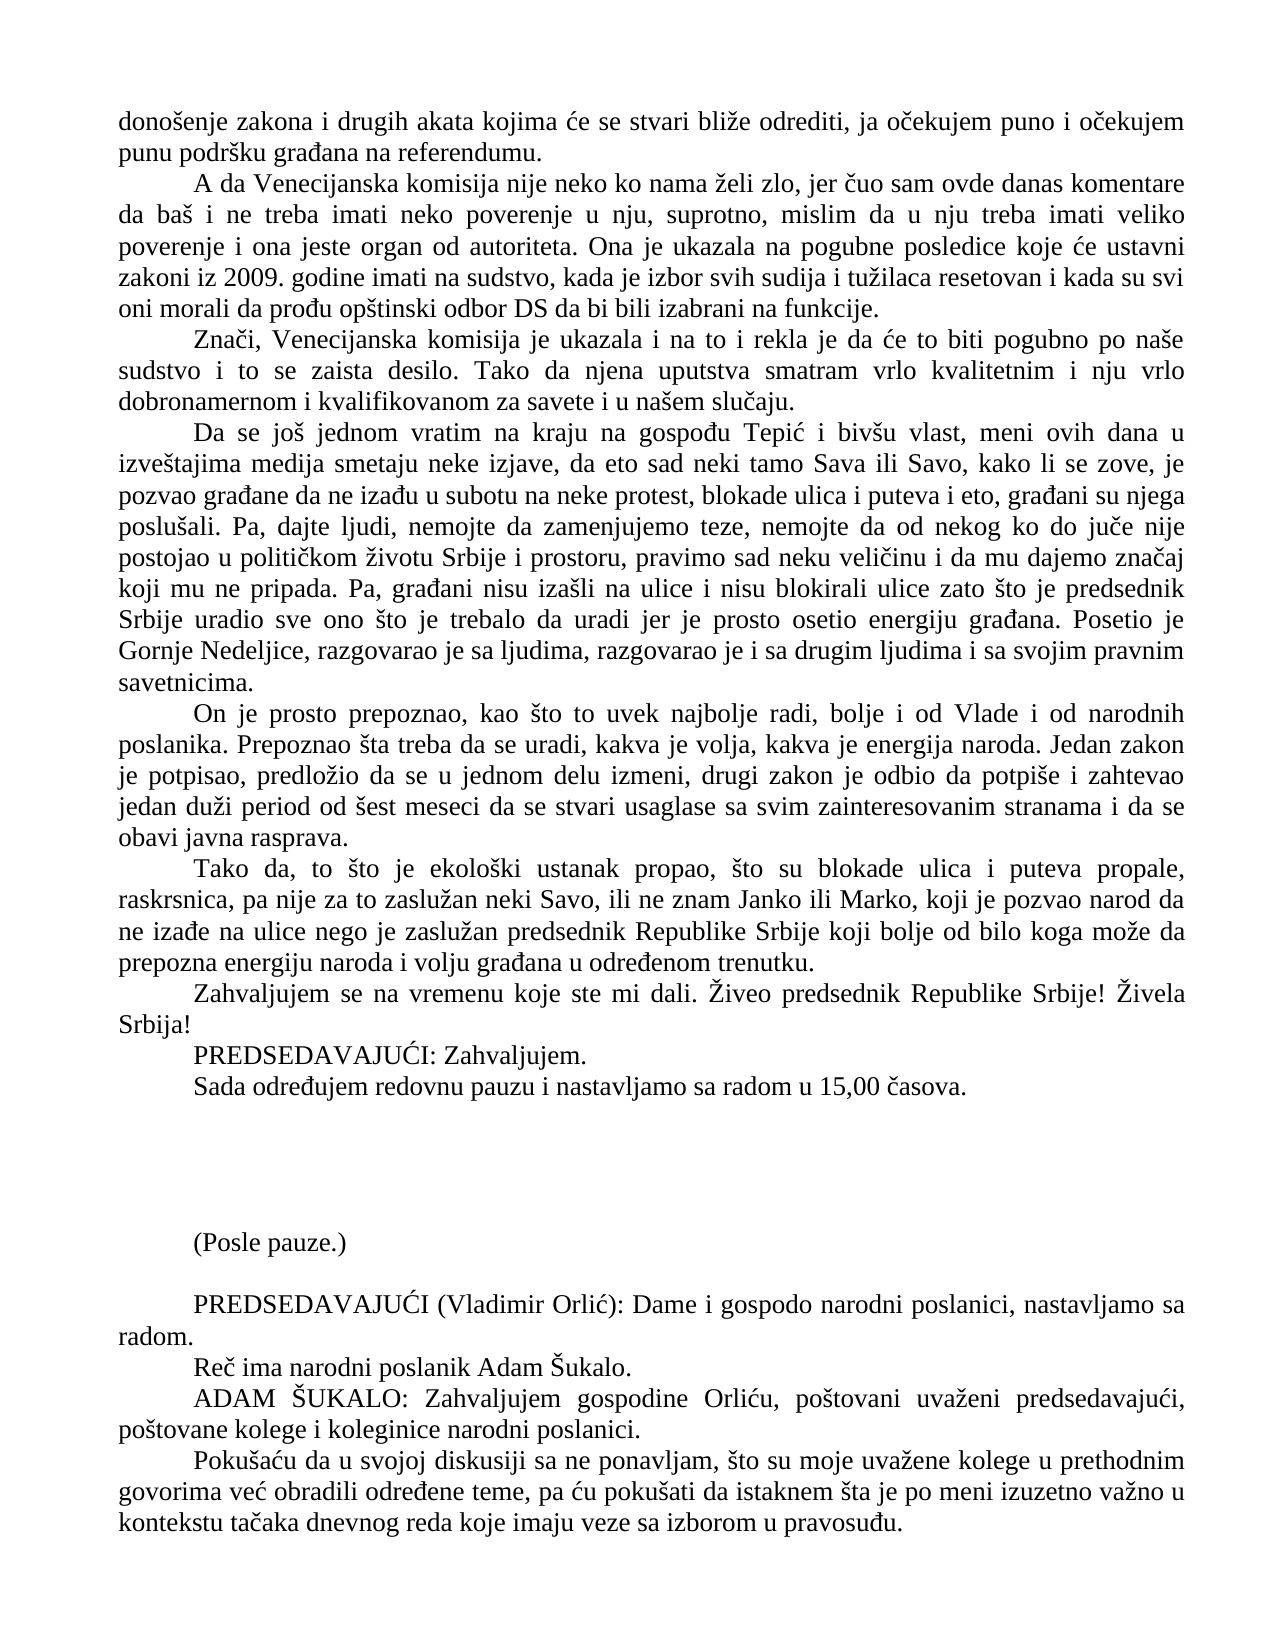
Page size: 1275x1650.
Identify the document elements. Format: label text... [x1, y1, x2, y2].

text ADAM ŠUKALO: Zahvaljujem gospodine Orliću, poštovani uvaženi predsedavajući, poštovane kolege i koleginice narodni poslanici. [118, 1382, 1186, 1444]
text Da se još jednom vratim na kraju na gospođu Tepić i bivšu vlast, meni ovih dana u izveštajima medija smetaju neke izjave, da eto sad neki tamo Sava ili Savo, kako li se zove, je pozvao građane da ne izađu u subotu na neke protest, blokade ulica i puteva i eto, građani su njega poslušali. Pa, dajte ljudi, nemojte da zamenjujemo teze, nemojte da od nekog ko do juče nije postojao u političkom životu Srbije i prostoru, pravimo sad neku veličinu i da mu dajemo značaj koji mu ne pripada. Pa, građani nisu izašli na ulice i nisu blokirali ulice zato što je predsednik Srbije uradio sve ono što je trebalo da uradi jer je prosto osetio energiju građana. Posetio je Gornje Nedeljice, razgovarao je sa ljudima, razgovarao je i sa drugim ljudima i sa svojim pravnim savetnicima. [118, 416, 1186, 697]
text (Posle pauze.) [118, 1226, 1186, 1257]
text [118, 105, 1186, 167]
text On je prosto prepoznao, kao što to uvek najbolje radi, bolje i od Vlade i od narodnih poslanika. Prepoznao šta treba da se uradi, kakva je volja, kakva je energija naroda. Jedan zakon je potpisao, predložio da se u jednom delu izmeni, drugi zakon je odbio da potpiše i zahtevao jedan duži period od šest meseci da se stvari usaglase sa svim zainteresovanim stranama i da se obavi javna rasprava. [118, 697, 1186, 852]
text Sada određujem redovnu pauzu i nastavljamo sa radom u 15,00 časova. [118, 1071, 1186, 1102]
text Tako da, to što je ekološki ustanak propao, što su blokade ulica i puteva propale, raskrsnica, pa nije za to zaslužan neki Savo, ili ne znam Janko ili Marko, koji je pozvao narod da ne izađe na ulice nego je zaslužan predsednik Republike Srbije koji bolje od bilo koga može da prepozna energiju naroda i volju građana u određenom trenutku. [118, 852, 1186, 977]
text PREDSEDAVAJUĆI (Vladimir Orlić): Dame i gospodo narodni poslanici, nastavljamo sa radom. [118, 1288, 1186, 1351]
text Reč ima narodni poslanik Adam Šukalo. [118, 1351, 1186, 1382]
text Pokušaću da u svojoj diskusiji sa ne ponavljam, što su moje uvažene kolege u prethodnim govorima već obradili određene teme, pa ću pokušati da istaknem šta je po meni izuzetno važno u kontekstu tačaka dnevnog reda koje imaju veze sa izborom u pravosuđu. [118, 1444, 1186, 1538]
text A da Venecijanska komisija nije neko ko nama želi zlo, jer čuo sam ovde danas komentare da baš i ne treba imati neko poverenje u nju, suprotno, mislim da u nju treba imati veliko poverenje i ona jeste organ od autoriteta. Ona je ukazala na pogubne posledice koje će ustavni zakoni iz 2009. godine imati na sudstvo, kada je izbor svih sudija i tužilaca resetovan i kada su svi oni morali da prođu opštinski odbor DS da bi bili izabrani na funkcije. [118, 167, 1186, 323]
text Znači, Venecijanska komisija je ukazala i na to i rekla je da će to biti pogubno po naše sudstvo i to se zaista desilo. Tako da njena uputstva smatram vrlo kvalitetnim i nju vrlo dobronamernom i kvalifikovanom za savete i u našem slučaju. [118, 323, 1186, 416]
text Zahvaljujem se na vremenu koje ste mi dali. Živeo predsednik Republike Srbije! Živela Srbija! [118, 977, 1186, 1039]
text PREDSEDAVAJUĆI: Zahvaljujem. [118, 1039, 1186, 1071]
